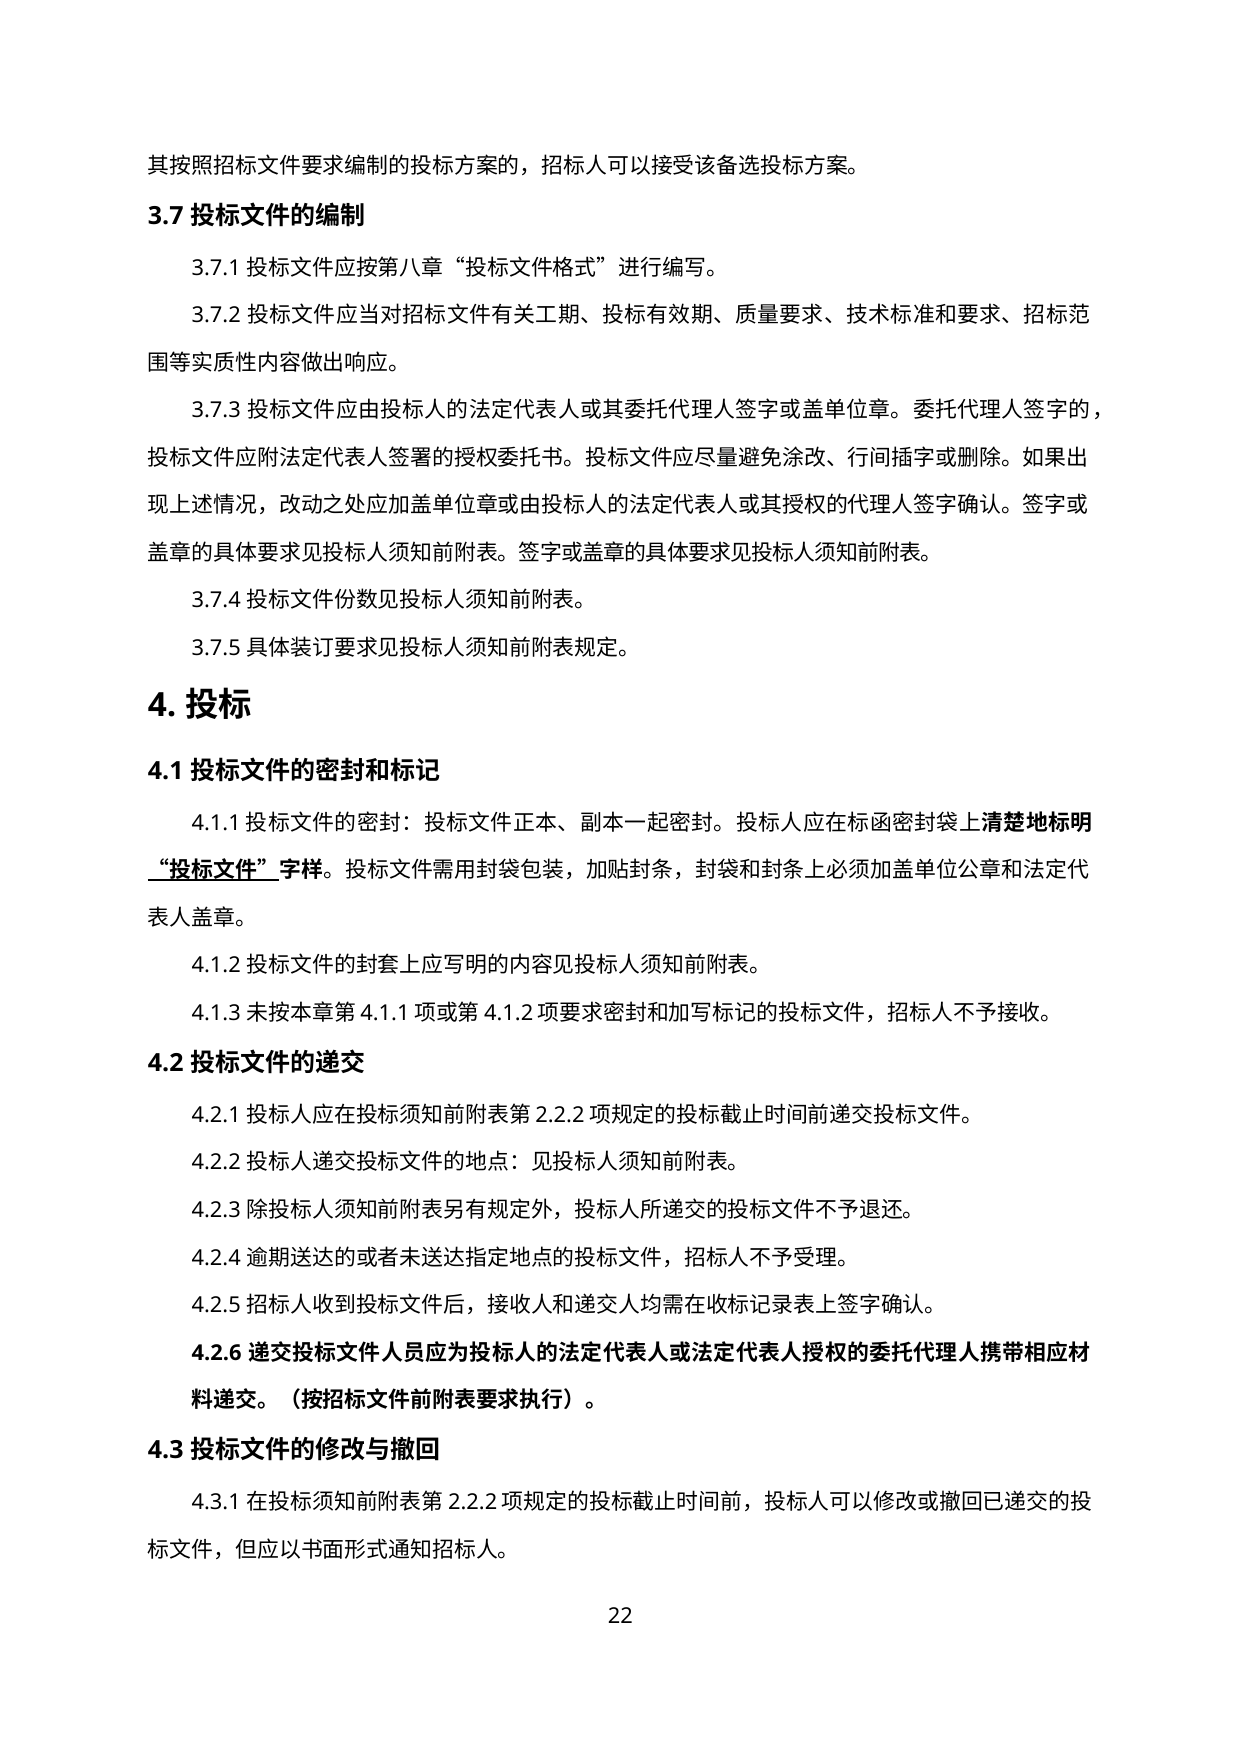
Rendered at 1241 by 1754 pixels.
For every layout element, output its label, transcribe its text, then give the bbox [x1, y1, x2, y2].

text 3.7.2 投标文件应当对招标文件有关工期、投标有效期、质量要求、技术标准和要求、招标范围等实质性内容做出响应。 [148, 297, 1092, 376]
text 4.2.5 招标人收到投标文件后，接收人和递交人均需在收标记录表上签字确认。 [191, 1287, 1092, 1319]
text 4.2 投标文件的递交 [148, 1042, 1092, 1079]
text 3.7.3 投标文件应由投标人的法定代表人或其委托代理人签字或盖单位章。委托代理人签字的，投标文件应附法定代表人签署的授权委托书。投标文件应尽量避免涂改、行间插字或删除。如果出现上述情况，改动之处应加盖单位章或由投标人的法定代表人或其授权的代理人签字确认。签字或盖章的具体要求见投标人须知前附表。签字或盖章的具体要求见投标人须知前附表。 [148, 392, 1092, 567]
text 4.1.1投标文件的密封：投标文件正本、副本一起密封。投标人应在标函密封袋上清楚地标明“投标文件”字样。投标文件需用封袋包装，加贴封条，封袋和封条上必须加盖单位公章和法定代表人盖章。 [148, 804, 1092, 931]
text 4.2.2 投标人递交投标文件的地点：见投标人须知前附表。 [191, 1144, 1092, 1176]
text 4.3 投标文件的修改与撤回 [148, 1430, 1092, 1466]
text 3.7.5 具体装订要求见投标人须知前附表规定。 [148, 630, 1092, 662]
text 4.2.6 递交投标文件人员应为投标人的法定代表人或法定代表人授权的委托代理人携带相应材料递交。（按招标文件前附表要求执行）。 [191, 1335, 1092, 1414]
text 4.3.1 在投标须知前附表第2.2.2项规定的投标截止时间前，投标人可以修改或撤回已递交的投标文件，但应以书面形式通知招标人。 [148, 1484, 1092, 1563]
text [148, 148, 1092, 179]
subtitle 4. 投标 [148, 678, 1092, 726]
text 3.7.4 投标文件份数见投标人须知前附表。 [148, 582, 1092, 614]
text 4.2.4 逾期送达的或者未送达指定地点的投标文件，招标人不予受理。 [191, 1239, 1092, 1271]
text 4.1 投标文件的密封和标记 [148, 750, 1092, 786]
text 4.1.3 未按本章第4.1.1项或第4.1.2项要求密封和加写标记的投标文件，招标人不予接收。 [148, 995, 1092, 1027]
text 3.7.1 投标文件应按第八章“投标文件格式”进行编写。 [148, 249, 1092, 281]
text 4.2.1 投标人应在投标须知前附表第2.2.2项规定的投标截止时间前递交投标文件。 [191, 1097, 1092, 1128]
text 4.2.3 除投标人须知前附表另有规定外，投标人所递交的投标文件不予退还。 [191, 1192, 1092, 1224]
text 3.7 投标文件的编制 [148, 195, 1092, 231]
text 4.1.2 投标文件的封套上应写明的内容见投标人须知前附表。 [148, 947, 1092, 979]
